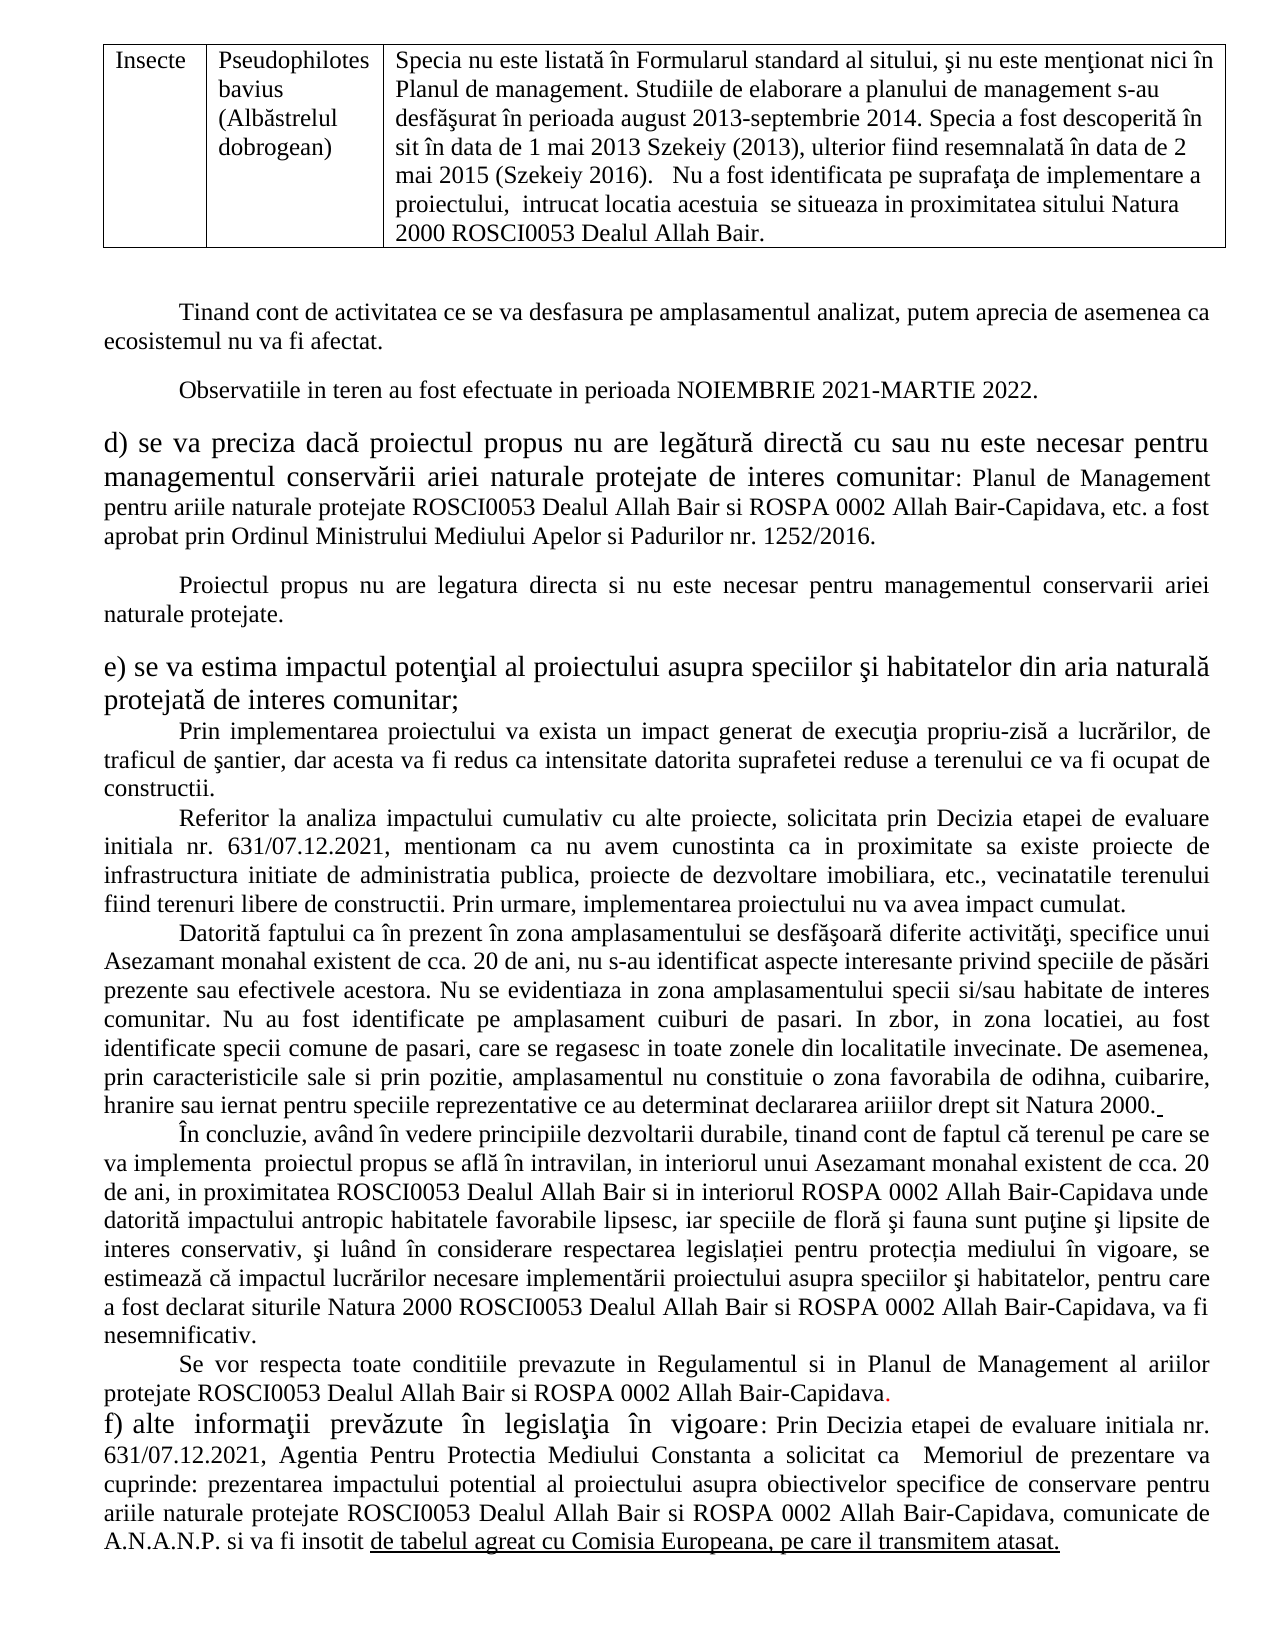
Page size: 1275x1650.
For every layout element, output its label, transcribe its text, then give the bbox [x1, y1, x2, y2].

table_cell Specia nu este listată în Formularul standard al sitului, şi nu este menţionat nici în Planul de management. Studiile de elaborare a planului de management s-au desfăşurat în perioada august 2013-septembrie 2014. Specia a fost descoperită în sit în data de 1 mai 2013 Szekeiy (2013), ulterior fiind resemnalată în data de 2 mai 2015 (Szekeiy 2016). Nu a fost identificata pe suprafaţa de implementare a proiectului, intrucat locatia acestuia se situeaza in proximitatea sitului Natura 2000 ROSCI0053 Dealul Allah Bair. [384, 45, 1225, 247]
text Referitor la analiza impactului cumulativ cu alte proiecte, solicitata prin Decizia etapei de evaluare initiala nr. 631/07.12.2021, mentionam ca nu avem cunostinta ca in proximitate sa existe proiecte de infrastructura initiate de administratia publica, proiecte de dezvoltare imobiliara, etc., vecinatatile terenului fiind terenuri libere de constructii. Prin urmare, implementarea proiectului nu va avea impact cumulat. [103, 803, 1211, 918]
text Datorită faptului ca în prezent în zona amplasamentului se desfăşoară diferite activităţi, specifice unui Asezamant monahal existent de cca. 20 de ani, nu s-au identificat aspecte interesante privind speciile de păsări prezente sau efectivele acestora. Nu se evidentiaza in zona amplasamentului specii si/sau habitate de interes comunitar. Nu au fost identificate pe amplasament cuiburi de pasari. In zbor, in zona locatiei, au fost identificate specii comune de pasari, care se regasesc in toate zonele din localitatile invecinate. De asemenea, prin caracteristicile sale si prin pozitie, amplasamentul nu constituie o zona favorabila de odihna, cuibarire, hranire sau iernat pentru speciile reprezentative ce au determinat declararea ariiilor drept sit Natura 2000. [103, 918, 1211, 1119]
text d) se va preciza dacă proiectul propus nu are legătură directă cu sau nu este necesar pentru managementul conservării ariei naturale protejate de interes comunitar: Planul de Management pentru ariile naturale protejate ROSCI0053 Dealul Allah Bair si ROSPA 0002 Allah Bair-Capidava, etc. a fost aprobat prin Ordinul Ministrului Mediului Apelor si Padurilor nr. 1252/2016. [103, 425, 1211, 550]
text f) alte informaţii prevăzute în legislaţia în vigoare: Prin Decizia etapei de evaluare initiala nr. 631/07.12.2021, Agentia Pentru Protectia Mediului Constanta a solicitat ca Memoriul de prezentare va cuprinde: prezentarea impactului potential al proiectului asupra obiectivelor specifice de conservare pentru ariile naturale protejate ROSCI0053 Dealul Allah Bair si ROSPA 0002 Allah Bair-Capidava, comunicate de A.N.A.N.P. si va fi insotit de tabelul agreat cu Comisia Europeana, pe care il transmitem atasat. [103, 1407, 1211, 1555]
table_cell Insecte [104, 45, 206, 247]
text În concluzie, având în vedere principiile dezvoltarii durabile, tinand cont de faptul că terenul pe care se va implementa proiectul propus se află în intravilan, in interiorul unui Asezamant monahal existent de cca. 20 de ani, in proximitatea ROSCI0053 Dealul Allah Bair si in interiorul ROSPA 0002 Allah Bair-Capidava unde datorită impactului antropic habitatele favorabile lipsesc, iar speciile de floră şi fauna sunt puţine şi lipsite de interes conservativ, şi luând în considerare respectarea legislației pentru protecția mediului în vigoare, se estimează că impactul lucrărilor necesare implementării proiectului asupra speciilor şi habitatelor, pentru care a fost declarat siturile Natura 2000 ROSCI0053 Dealul Allah Bair si ROSPA 0002 Allah Bair-Capidava, va fi nesemnificativ. [103, 1119, 1211, 1349]
text e) se va estima impactul potenţial al proiectului asupra speciilor şi habitatelor din aria naturală protejată de interes comunitar; [103, 649, 1211, 716]
text Tinand cont de activitatea ce se va desfasura pe amplasamentul analizat, putem aprecia de asemenea ca ecosistemul nu va fi afectat. [103, 297, 1211, 355]
table_cell Pseudophilotes bavius (Albăstrelul dobrogean) [207, 45, 383, 247]
text Prin implementarea proiectului va exista un impact generat de execuţia propriu-zisă a lucrărilor, de traficul de şantier, dar acesta va fi redus ca intensitate datorita suprafetei reduse a terenului ce va fi ocupat de constructii. [103, 716, 1211, 803]
text Proiectul propus nu are legatura directa si nu este necesar pentru managementul conservarii ariei naturale protejate. [103, 571, 1211, 628]
text Observatiile in teren au fost efectuate in perioada NOIEMBRIE 2021-MARTIE 2022. [103, 376, 1211, 404]
text Se vor respecta toate conditiile prevazute in Regulamentul si in Planul de Management al ariilor protejate ROSCI0053 Dealul Allah Bair si ROSPA 0002 Allah Bair-Capidava. [103, 1349, 1211, 1407]
